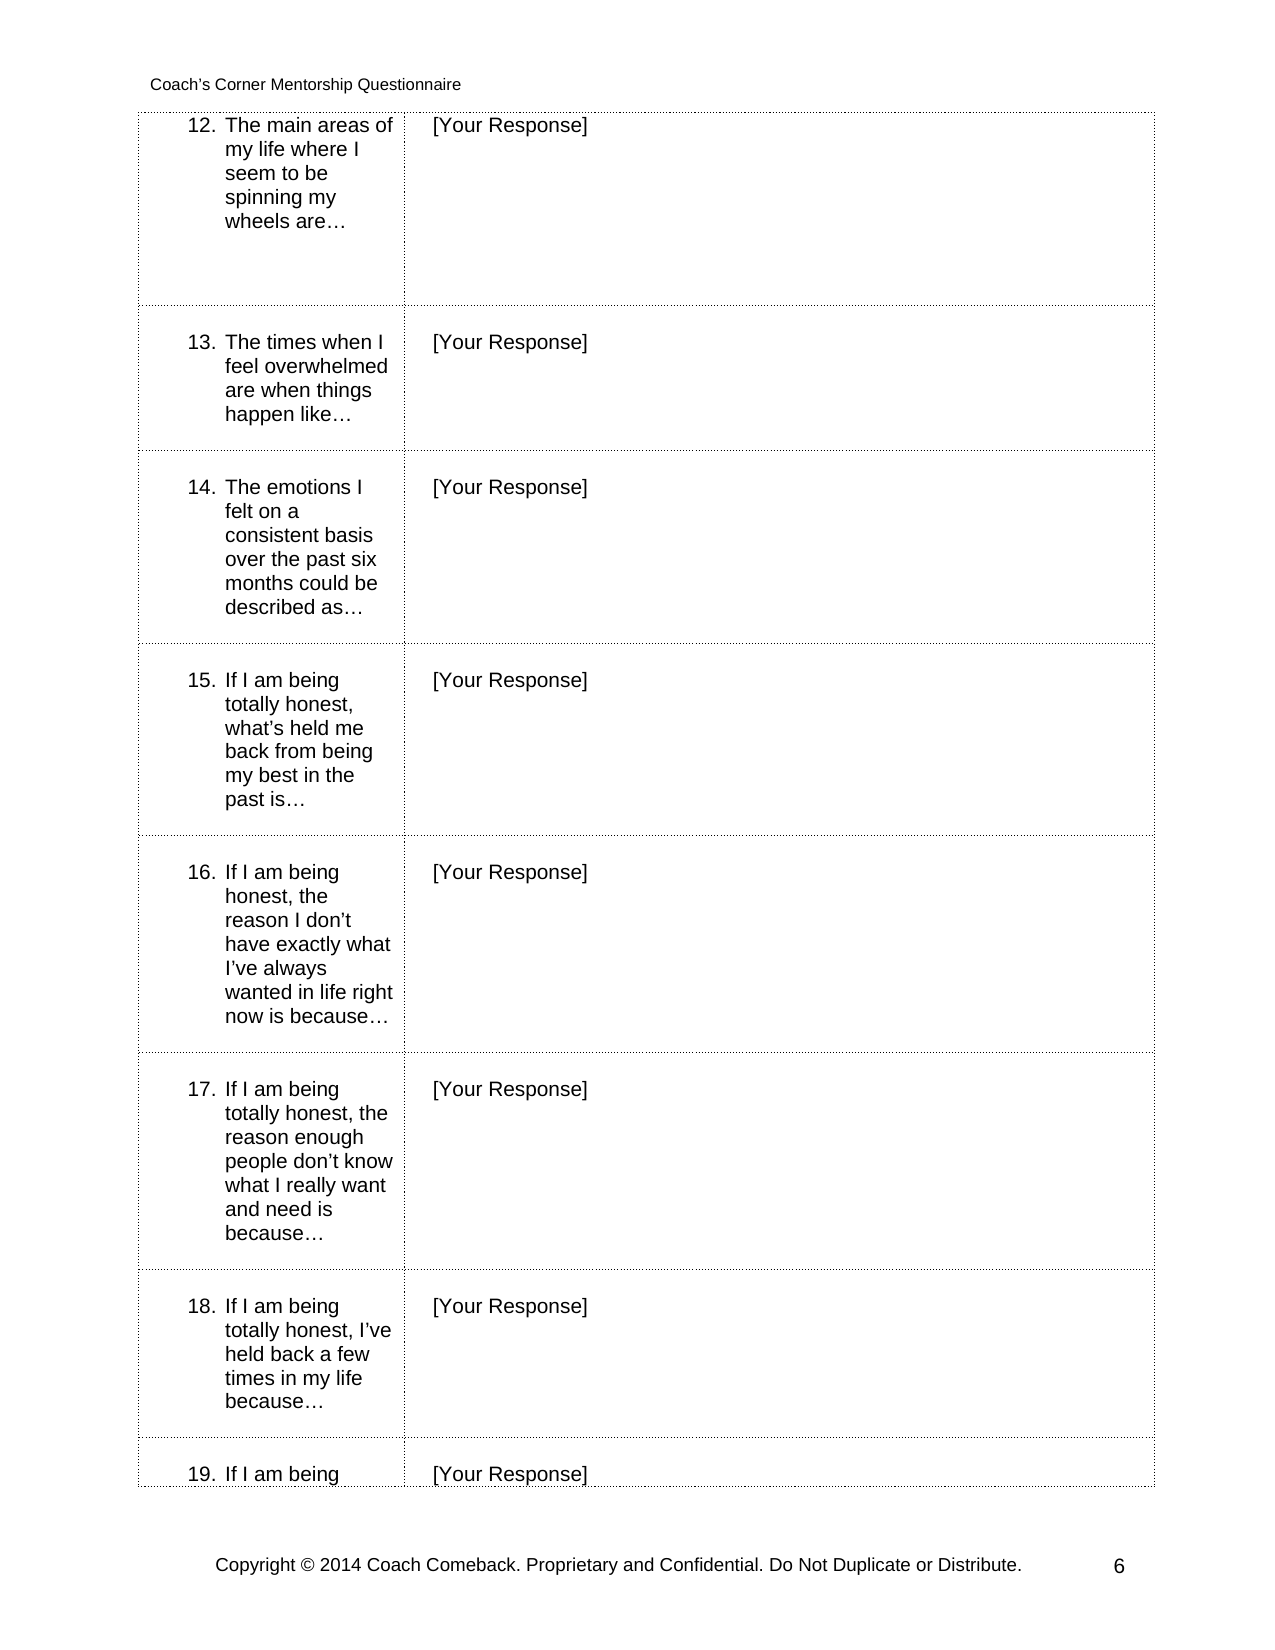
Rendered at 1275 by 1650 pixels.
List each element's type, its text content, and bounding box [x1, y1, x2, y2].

table_cell The times when I feel overwhelmed are when things happen like… [139, 305, 404, 450]
table_cell If I am being totally honest, I’ve held back a few times in my life because… [139, 1269, 404, 1437]
table_cell [Your Response] [405, 1269, 1154, 1437]
table_cell [Your Response] [405, 112, 1154, 305]
table_cell [Your Response] [405, 643, 1154, 835]
table_cell [Your Response] [405, 835, 1154, 1052]
table_cell If I am being honest, the reason I don’t have exactly what I’ve always wanted in life right now is because… [139, 835, 404, 1052]
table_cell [139, 1437, 404, 1486]
table_cell If I am being totally honest, what’s held me back from being my best in the past is… [139, 643, 404, 835]
table_cell The emotions I felt on a consistent basis over the past six months could be described as… [139, 450, 404, 642]
table_cell [Your Response] [405, 1437, 1154, 1486]
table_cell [139, 112, 404, 305]
table_cell [Your Response] [405, 1052, 1154, 1268]
table_cell If I am being totally honest, the reason enough people don’t know what I really want and need is because… [139, 1052, 404, 1268]
table_cell [Your Response] [405, 450, 1154, 642]
table_cell [Your Response] [405, 305, 1154, 450]
